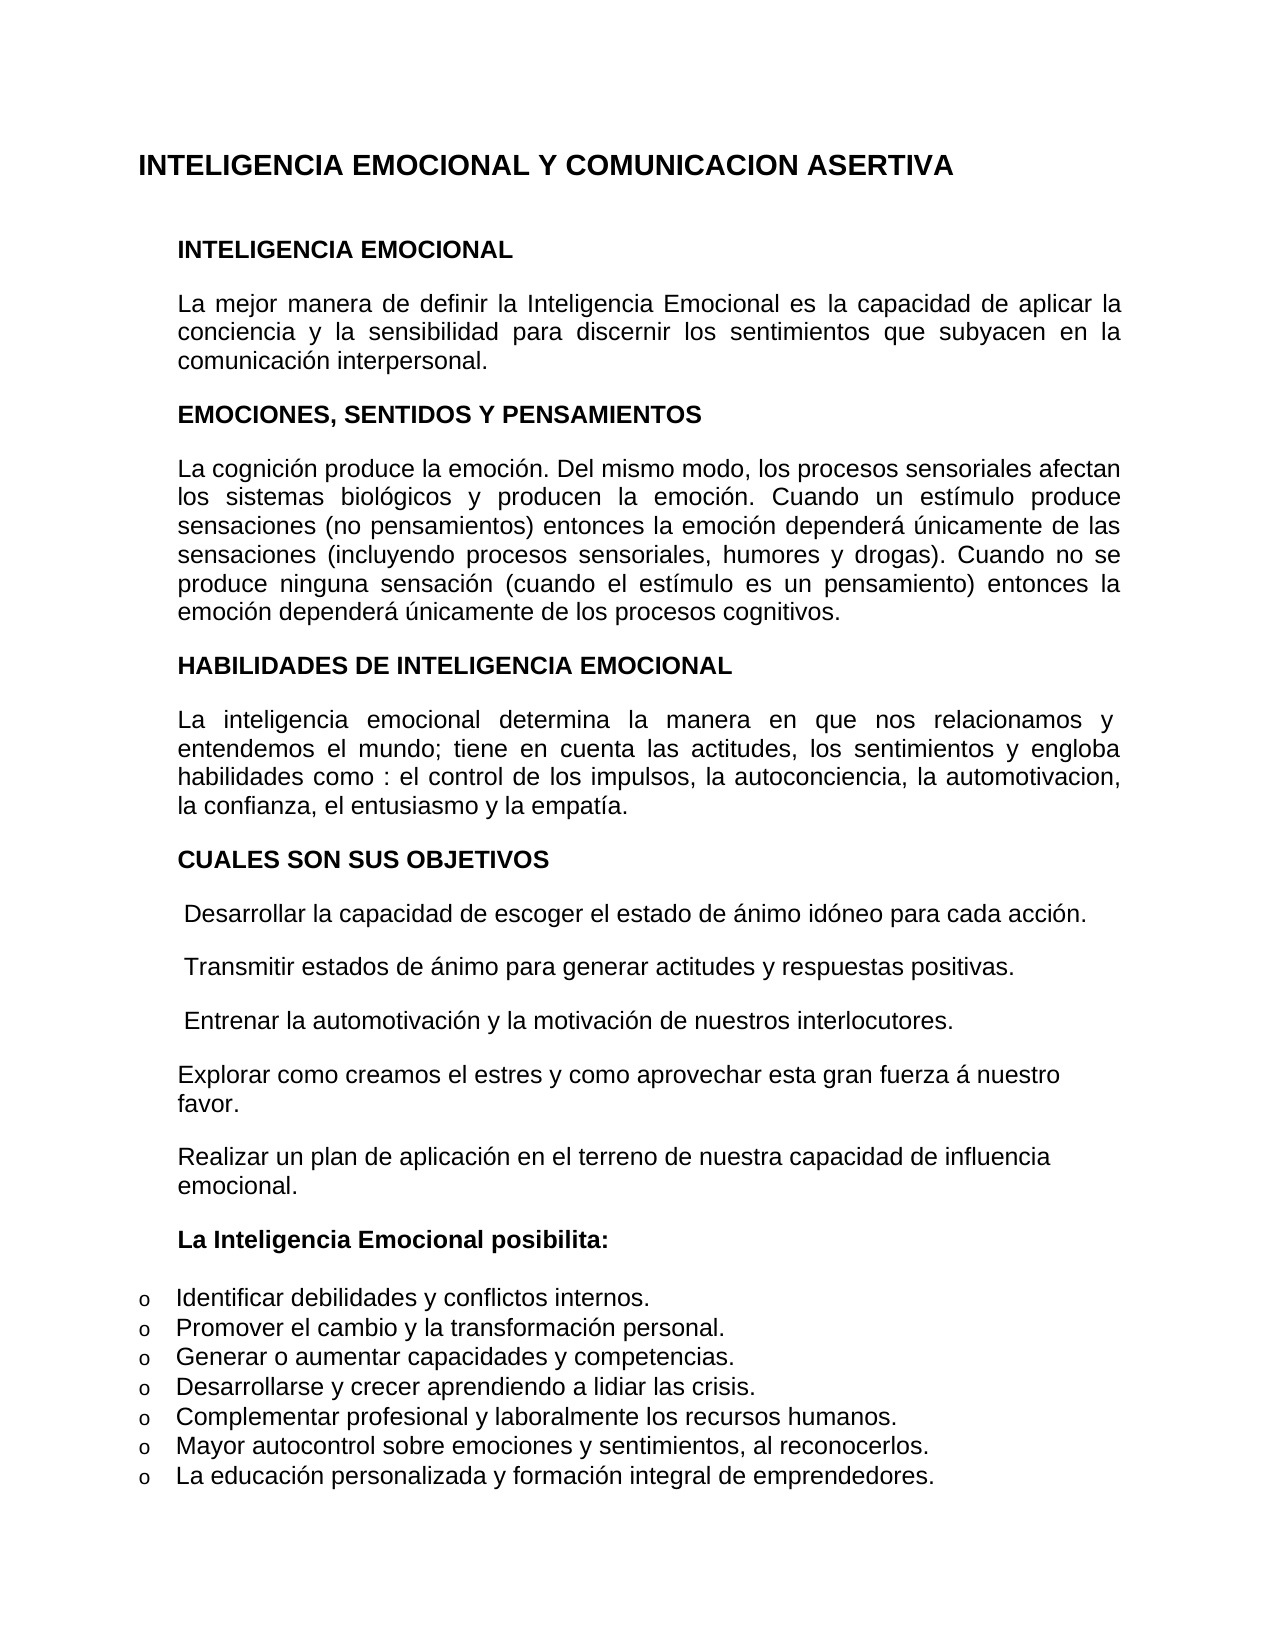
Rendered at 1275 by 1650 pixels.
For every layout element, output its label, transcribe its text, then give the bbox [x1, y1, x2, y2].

text La mejor manera de definir la Inteligencia Emocional es la capacidad de aplicar la conciencia y la sensibilidad para discernir los sentimientos que subyacen en la comunicación interpersonal. [177, 289, 1122, 375]
text EMOCIONES, SENTIDOS Y PENSAMIENTOS [177, 400, 1122, 429]
text HABILIDADES DE INTELIGENCIA EMOCIONAL [177, 651, 1122, 680]
list Generar o aumentar capacidades y competencias. [138, 1342, 1122, 1372]
text La inteligencia emocional determina la manera en que nos relacionamos y entendemos el mundo; tiene en cuenta las actitudes, los sentimientos y engloba habilidades como : el control de los impulsos, la autoconciencia, la automotivacion, la confianza, el entusiasmo y la empatía. [177, 705, 1122, 820]
list Mayor autocontrol sobre emociones y sentimientos, al reconocerlos. [138, 1431, 1122, 1461]
list Promover el cambio y la transformación personal. [138, 1312, 1122, 1342]
text Desarrollar la capacidad de escoger el estado de ánimo idóneo para cada acción. [183, 899, 1122, 927]
text Realizar un plan de aplicación en el terreno de nuestra capacidad de influencia emocional. [177, 1142, 1122, 1200]
list La educación personalizada y formación integral de emprendedores. [138, 1461, 1122, 1491]
text CUALES SON SUS OBJETIVOS [177, 845, 1122, 874]
list Complementar profesional y laboralmente los recursos humanos. [138, 1402, 1122, 1431]
text La cognición produce la emoción. Del mismo modo, los procesos sensoriales afectan los sistemas biológicos y producen la emoción. Cuando un estímulo produce sensaciones (no pensamientos) entonces la emoción dependerá únicamente de las sensaciones (incluyendo procesos sensoriales, humores y drogas). Cuando no se produce ninguna sensación (cuando el estímulo es un pensamiento) entonces la emoción dependerá únicamente de los procesos cognitivos. [177, 454, 1122, 626]
text La Inteligencia Emocional posibilita: [177, 1225, 1122, 1254]
text INTELIGENCIA EMOCIONAL Y COMUNICACION ASERTIVA [138, 148, 1122, 181]
text Entrenar la automotivación y la motivación de nuestros interlocutores. [183, 1006, 1122, 1035]
text INTELIGENCIA EMOCIONAL [177, 235, 1122, 264]
list Identificar debilidades y conflictos internos. [138, 1283, 1122, 1312]
list Desarrollarse y crecer aprendiendo a lidiar las crisis. [138, 1372, 1122, 1402]
text Transmitir estados de ánimo para generar actitudes y respuestas positivas. [183, 952, 1122, 981]
text Explorar como creamos el estres y como aprovechar esta gran fuerza á nuestro favor. [177, 1060, 1122, 1117]
